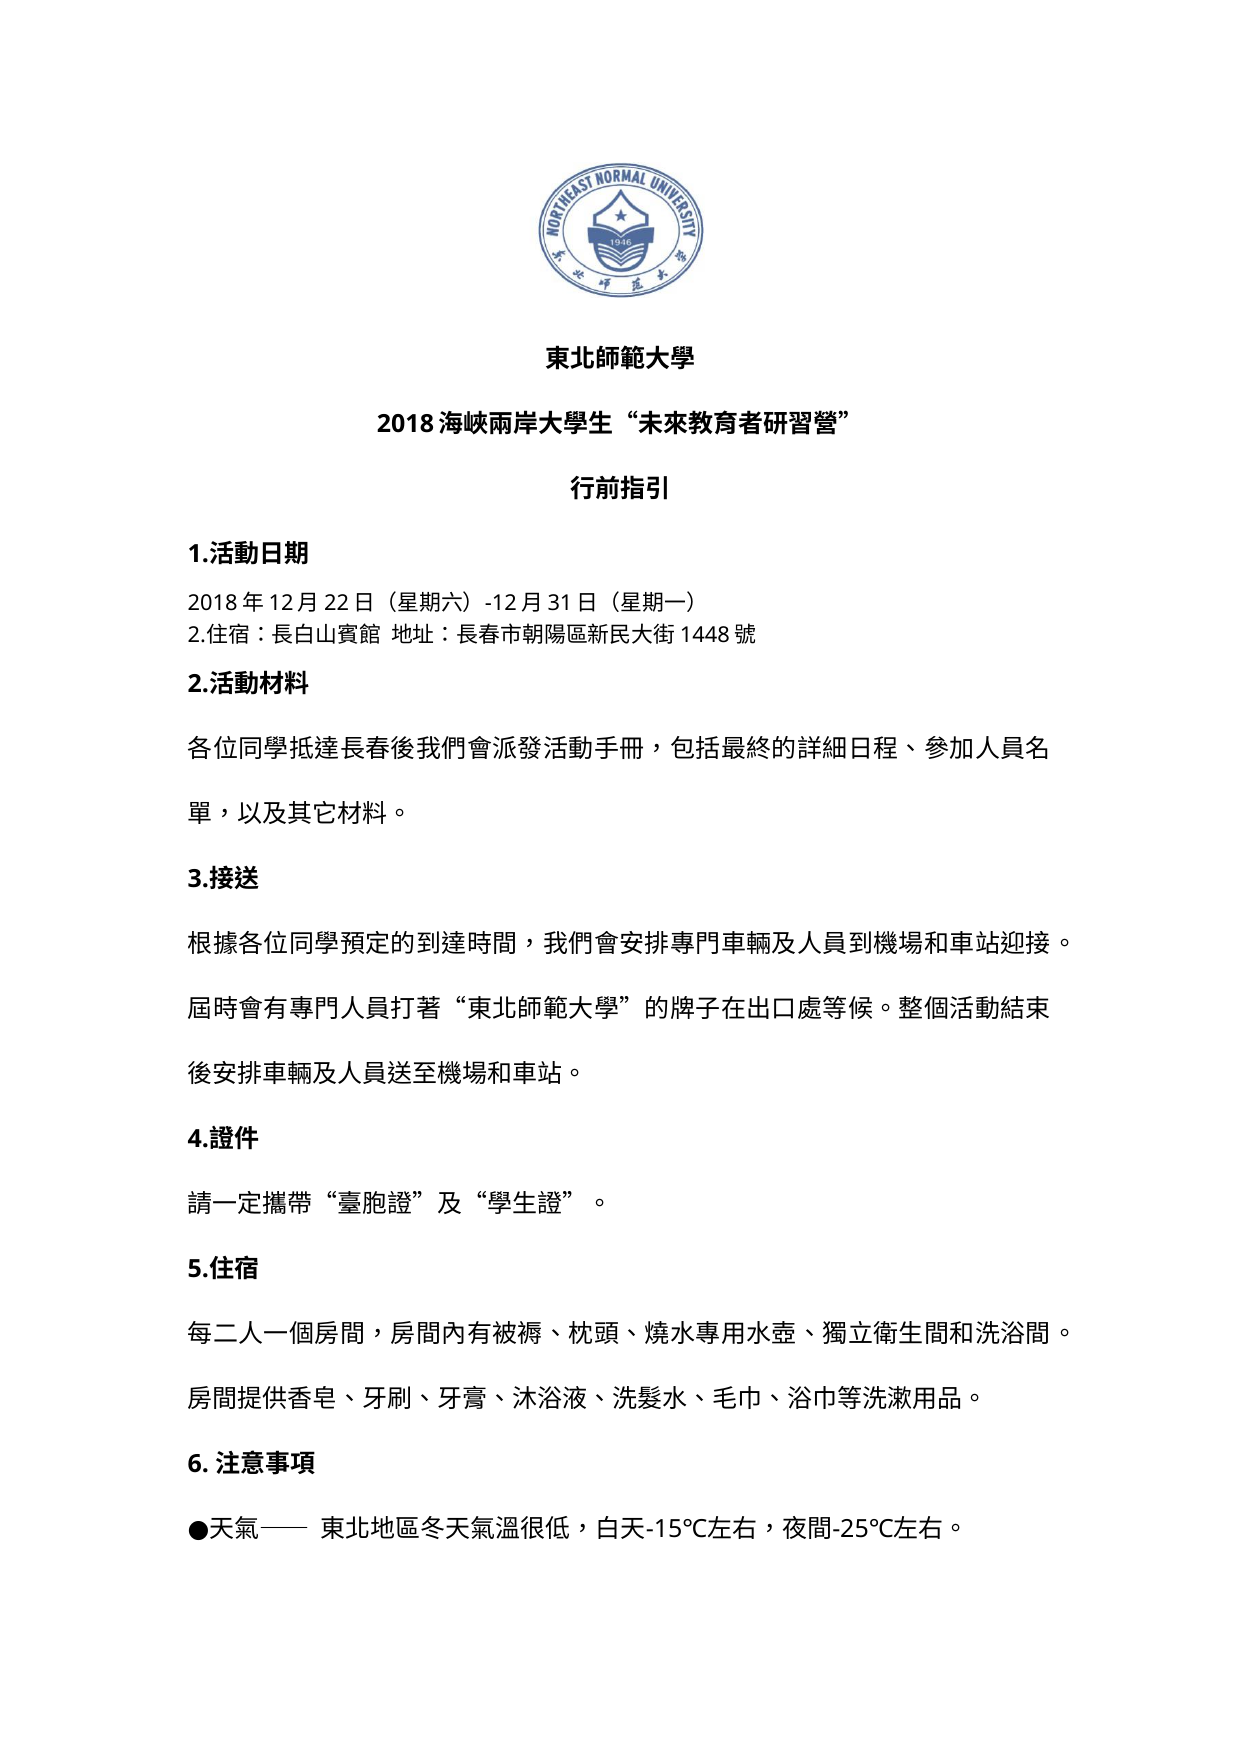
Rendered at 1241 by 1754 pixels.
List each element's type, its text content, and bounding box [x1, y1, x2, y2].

text 5.住宿 [187, 1234, 1053, 1299]
picture [529, 162, 711, 298]
text 每二人一個房間，房間內有被褥、枕頭、燒水專用水壺、獨立衛生間和洗浴間。房間提供香皂、牙刷、牙膏、沐浴液、洗髮水、毛巾、浴巾等洗漱用品。 [187, 1299, 1053, 1429]
text 東北師範大學 [187, 324, 1053, 389]
text 行前指引 [187, 454, 1053, 519]
text 2018海峽兩岸大學生“未來教育者研習營” [187, 389, 1053, 454]
text 1.活動日期 [187, 519, 1053, 584]
text 根據各位同學預定的到達時間，我們會安排專門車輛及人員到機場和車站迎接。屆時會有專門人員打著“東北師範大學”的牌子在出口處等候。整個活動結束後安排車輛及人員送至機場和車站。 [187, 909, 1053, 1104]
text 請一定攜帶“臺胞證”及“學生證”。 [187, 1169, 1053, 1234]
text ●天氣—— 東北地區冬天氣溫很低，白天-15℃左右，夜間-25℃左右。 [187, 1494, 1053, 1559]
text 2.住宿：長白山賓館 地址：長春市朝陽區新民大街1448號 [187, 617, 1053, 649]
text 各位同學抵達長春後我們會派發活動手冊，包括最終的詳細日程、參加人員名單，以及其它材料。 [187, 714, 1053, 844]
text 2018年12月22日（星期六）-12月31日（星期一） [187, 584, 1053, 617]
text 2.活動材料 [187, 649, 1053, 714]
text 6. 注意事項 [187, 1429, 1053, 1494]
text 4.證件 [187, 1104, 1053, 1169]
text 3.接送 [187, 844, 1053, 909]
